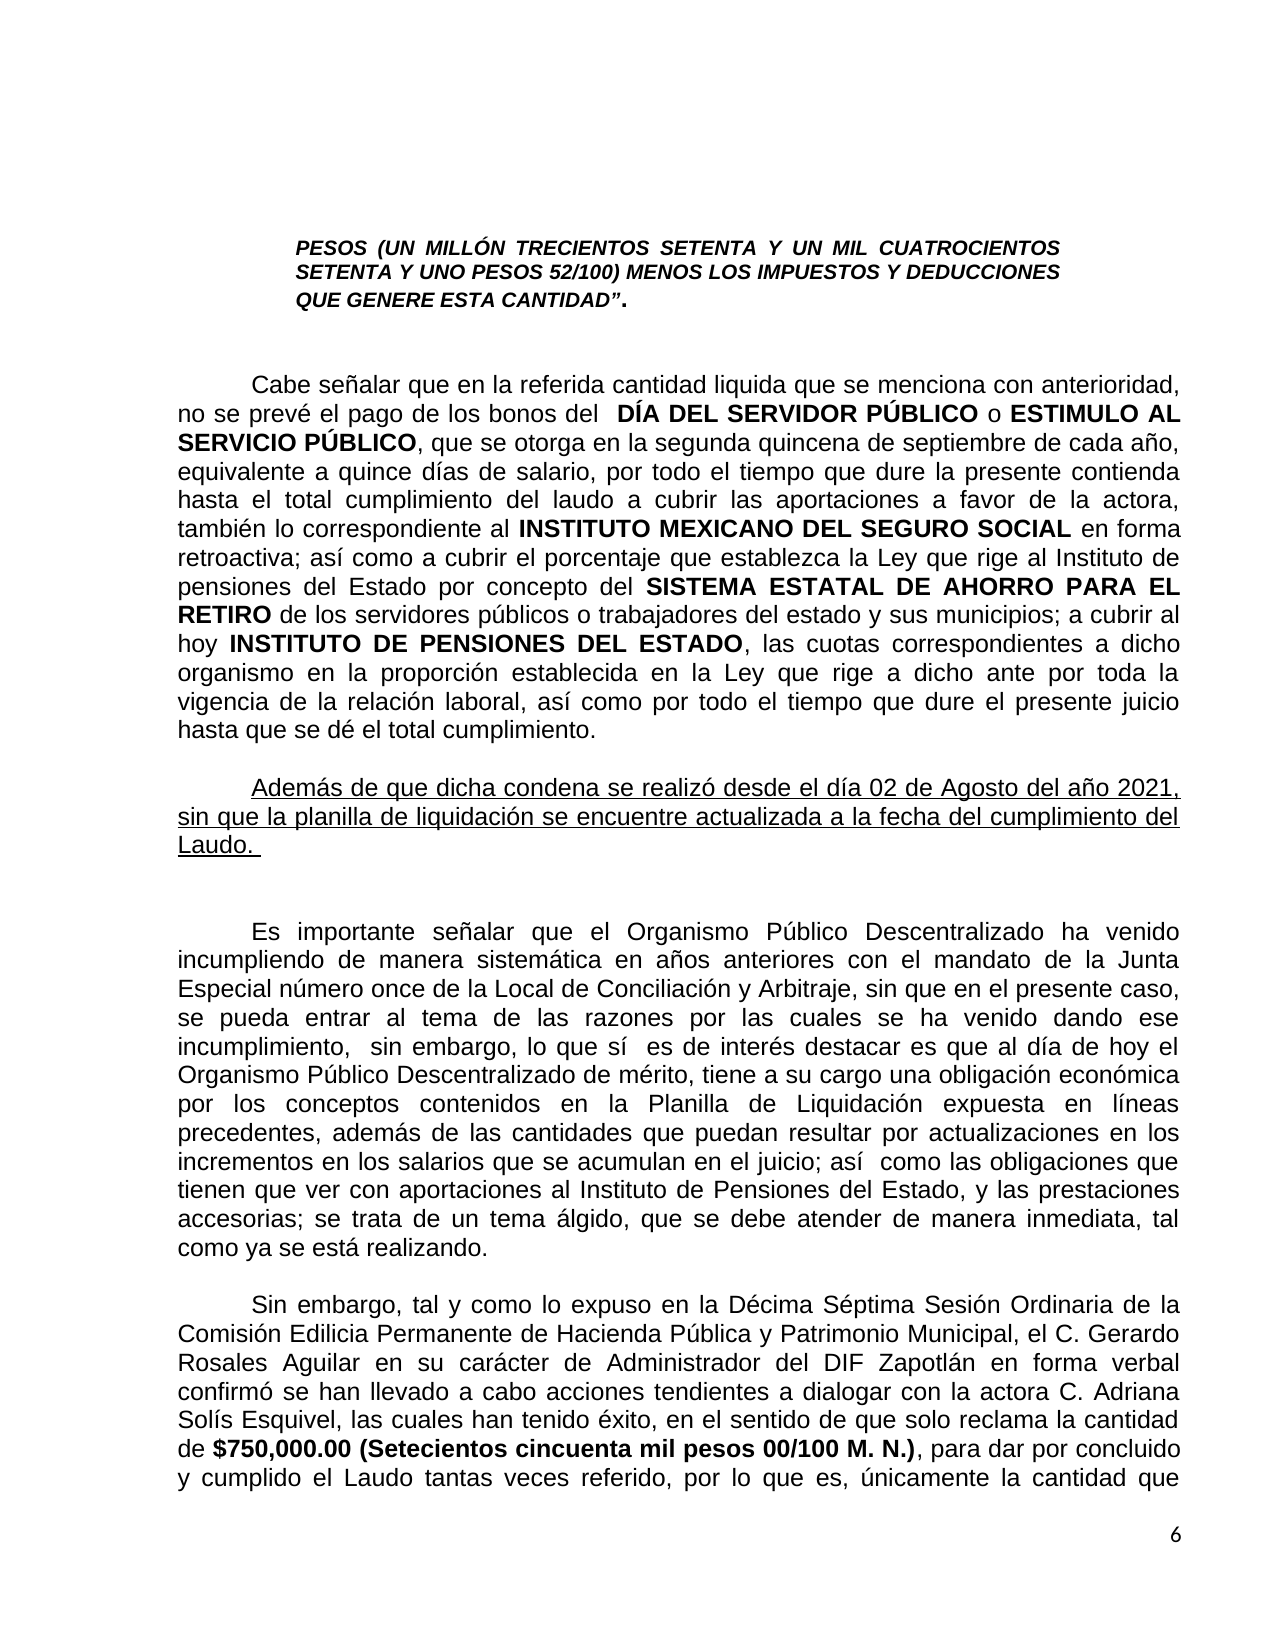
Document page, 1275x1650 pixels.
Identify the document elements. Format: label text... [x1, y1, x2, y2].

text Además de que dicha condena se realizó desde el día 02 de Agosto del año 2021, sin que la planilla de liquidación se encuentre actualizada a la fecha del cumplimiento del Laudo. [177, 773, 1181, 859]
text Es importante señalar que el Organismo Público Descentralizado ha venido incumpliendo de manera sistemática en años anteriores con el mandato de la Junta Especial número once de la Local de Conciliación y Arbitraje, sin que en el presente caso, se pueda entrar al tema de las razones por las cuales se ha venido dando ese incumplimiento, sin embargo, lo que sí es de interés destacar es que al día de hoy el Organismo Público Descentralizado de mérito, tiene a su cargo una obligación económica por los conceptos contenidos en la Planilla de Liquidación expuesta en líneas precedentes, además de las cantidades que puedan resultar por actualizaciones en los incrementos en los salarios que se acumulan en el juicio; así como las obligaciones que tienen que ver con aportaciones al Instituto de Pensiones del Estado, y las prestaciones accesorias; se trata de un tema álgido, que se debe atender de manera inmediata, tal como ya se está realizando. [177, 917, 1181, 1262]
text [295, 236, 1063, 313]
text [177, 1290, 1181, 1492]
text Cabe señalar que en la referida cantidad liquida que se menciona con anterioridad, no se prevé el pago de los bonos del DÍA DEL SERVIDOR PÚBLICO o ESTIMULO AL SERVICIO PÚBLICO, que se otorga en la segunda quincena de septiembre de cada año, equivalente a quince días de salario, por todo el tiempo que dure la presente contienda hasta el total cumplimiento del laudo a cubrir las aportaciones a favor de la actora, también lo correspondiente al INSTITUTO MEXICANO DEL SEGURO SOCIAL en forma retroactiva; así como a cubrir el porcentaje que establezca la Ley que rige al Instituto de pensiones del Estado por concepto del SISTEMA ESTATAL DE AHORRO PARA EL RETIRO de los servidores públicos o trabajadores del estado y sus municipios; a cubrir al hoy INSTITUTO DE PENSIONES DEL ESTADO, las cuotas correspondientes a dicho organismo en la proporción establecida en la Ley que rige a dicho ante por toda la vigencia de la relación laboral, así como por todo el tiempo que dure el presente juicio hasta que se dé el total cumplimiento. [177, 370, 1181, 744]
